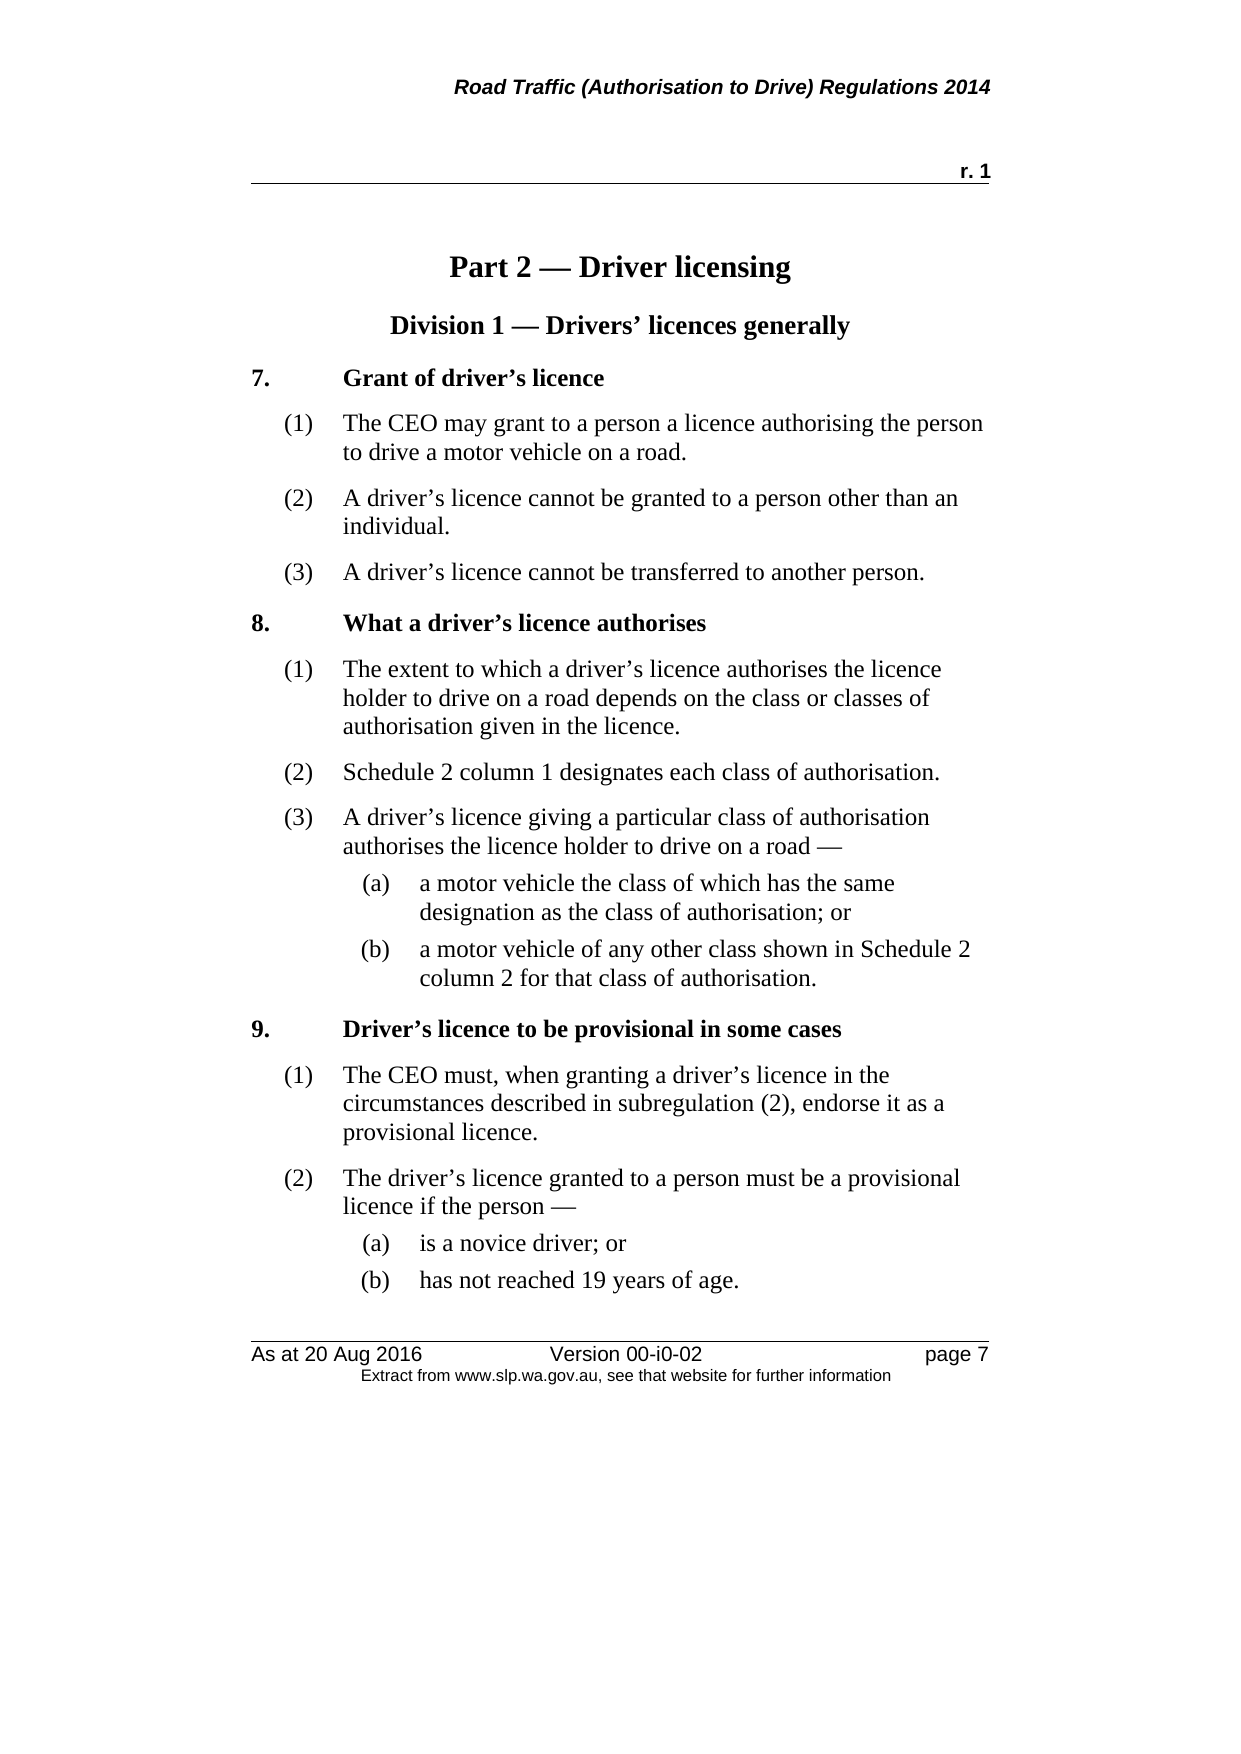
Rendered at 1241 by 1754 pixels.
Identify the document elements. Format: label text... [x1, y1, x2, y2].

text (2) A driver’s licence cannot be granted to a person other than an individual. [251, 483, 989, 540]
text (a) a motor vehicle the class of which has the same designation as the class of authorisation; or [251, 868, 989, 926]
text (3) A driver’s licence giving a particular class of authorisation authorises the licence holder to drive on a road — [251, 802, 989, 860]
text (2) The driver’s licence granted to a person must be a provisional licence if the person — [251, 1163, 989, 1220]
text (1) The CEO may grant to a person a licence authorising the person to drive a motor vehicle on a road. [251, 408, 989, 466]
subtitle 7. Grant of driver’s licence [251, 363, 989, 392]
subtitle 8. What a driver’s licence authorises [251, 608, 989, 637]
text (3) A driver’s licence cannot be transferred to another person. [251, 557, 989, 586]
text (a) is a novice driver; or [251, 1228, 989, 1257]
subtitle 9. Driver’s licence to be provisional in some cases [251, 1014, 989, 1043]
subtitle Part 2 — Driver licensing [251, 248, 989, 284]
text (b) has not reached 19 years of age. [251, 1266, 989, 1294]
text (b) a motor vehicle of any other class shown in Schedule 2 column 2 for that class of authorisation. [251, 934, 989, 991]
subtitle Division 1 — Drivers’ licences generally [251, 309, 989, 340]
text (1) The CEO must, when granting a driver’s licence in the circumstances described in subregulation (2), endorse it as a provisional licence. [251, 1060, 989, 1146]
text (2) Schedule 2 column 1 designates each class of authorisation. [251, 757, 989, 786]
text (1) The extent to which a driver’s licence authorises the licence holder to drive on a road depends on the class or classes of authorisation given in the licence. [251, 654, 989, 740]
